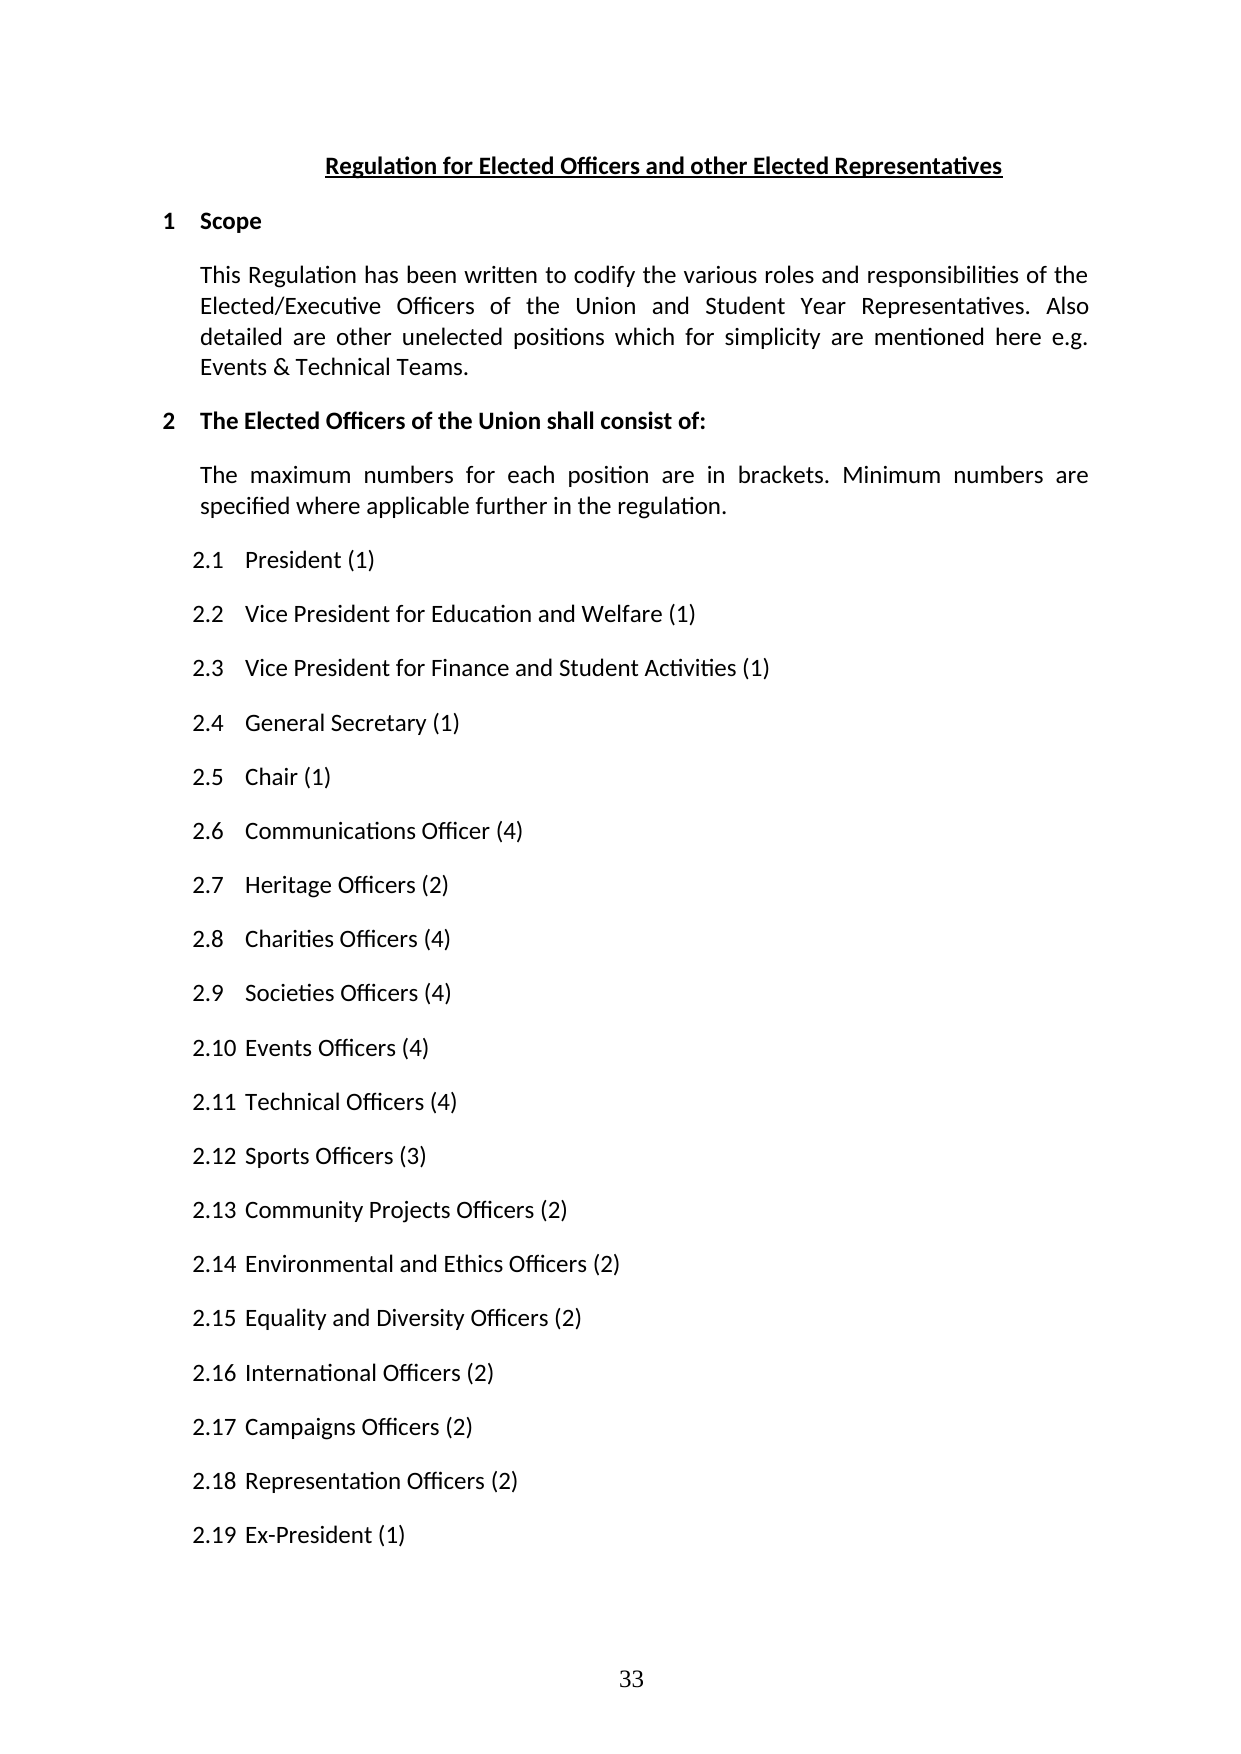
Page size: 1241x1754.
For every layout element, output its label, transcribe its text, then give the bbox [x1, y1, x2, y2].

list Charities Officers (4) [192, 923, 1090, 954]
list Heritage Officers (2) [192, 869, 1090, 900]
list Vice President for Finance and Student Activities (1) [192, 653, 1090, 683]
list Sports Officers (3) [192, 1140, 1090, 1171]
list Scope [162, 206, 1090, 236]
list International Officers (2) [192, 1357, 1090, 1387]
list Chair (1) [192, 761, 1090, 791]
list Ex-President (1) [192, 1519, 1090, 1550]
list President (1) [192, 544, 1090, 575]
list Community Projects Officers (2) [192, 1194, 1090, 1225]
list Representation Officers (2) [192, 1465, 1090, 1496]
list Campaigns Officers (2) [192, 1411, 1090, 1441]
list Technical Officers (4) [192, 1086, 1090, 1116]
list The Elected Officers of the Union shall consist of: [162, 405, 1090, 436]
list General Secretary (1) [192, 707, 1090, 737]
list Environmental and Ethics Officers (2) [192, 1248, 1090, 1279]
text This Regulation has been written to codify the various roles and responsibilities of the Elected/Executive Officers of the Union and Student Year Representatives. Also detailed are other unelected positions which for simplicity are mentioned here e.g. Events & Technical Teams. [200, 260, 1090, 382]
list Communications Officer (4) [192, 815, 1090, 846]
list Events Officers (4) [192, 1032, 1090, 1062]
list Societies Officers (4) [192, 978, 1090, 1008]
subtitle Regulation for Elected Officers and other Elected Representatives [162, 150, 1090, 181]
list Vice President for Education and Welfare (1) [192, 598, 1090, 629]
list Equality and Diversity Officers (2) [192, 1303, 1090, 1333]
text The maximum numbers for each position are in brackets. Minimum numbers are specified where applicable further in the regulation. [200, 459, 1090, 521]
